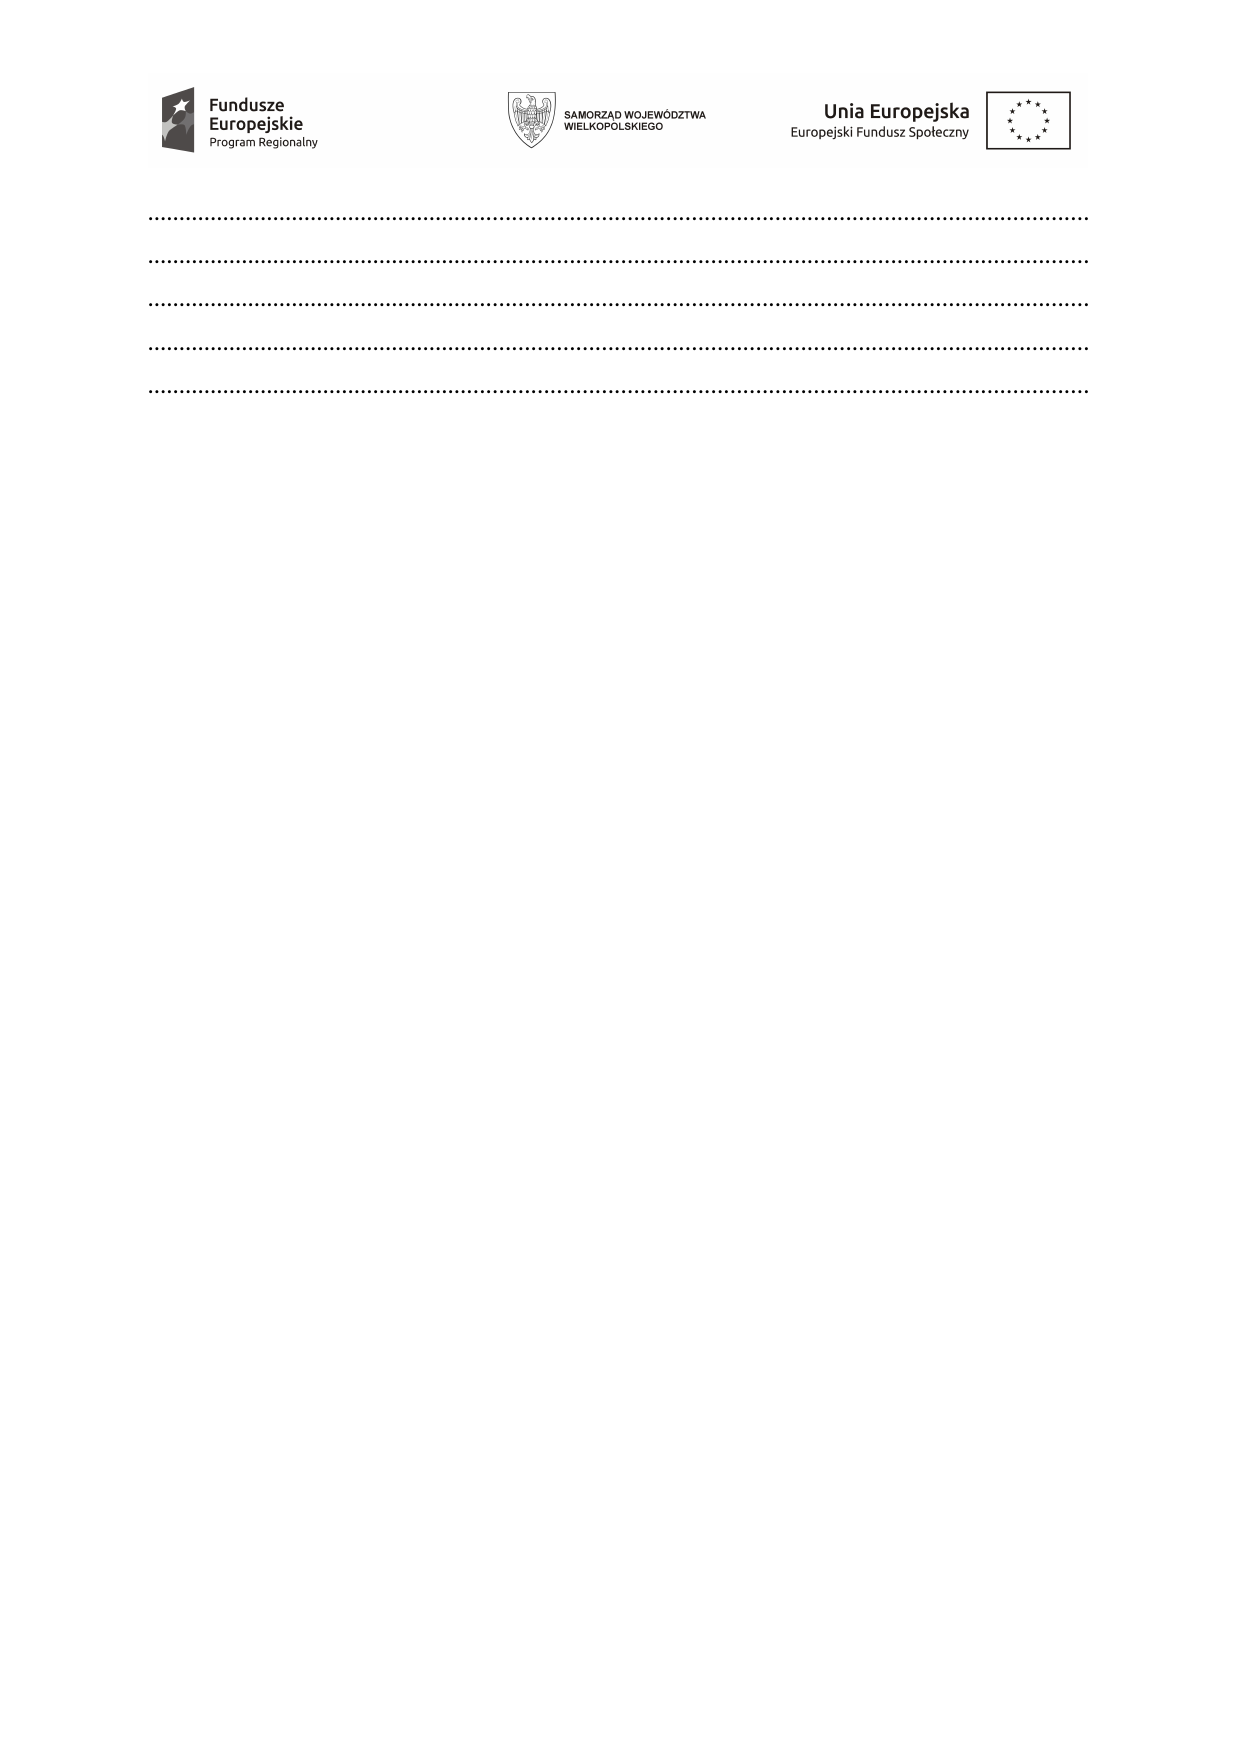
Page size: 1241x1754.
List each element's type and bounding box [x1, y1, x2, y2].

picture [147, 73, 1089, 168]
